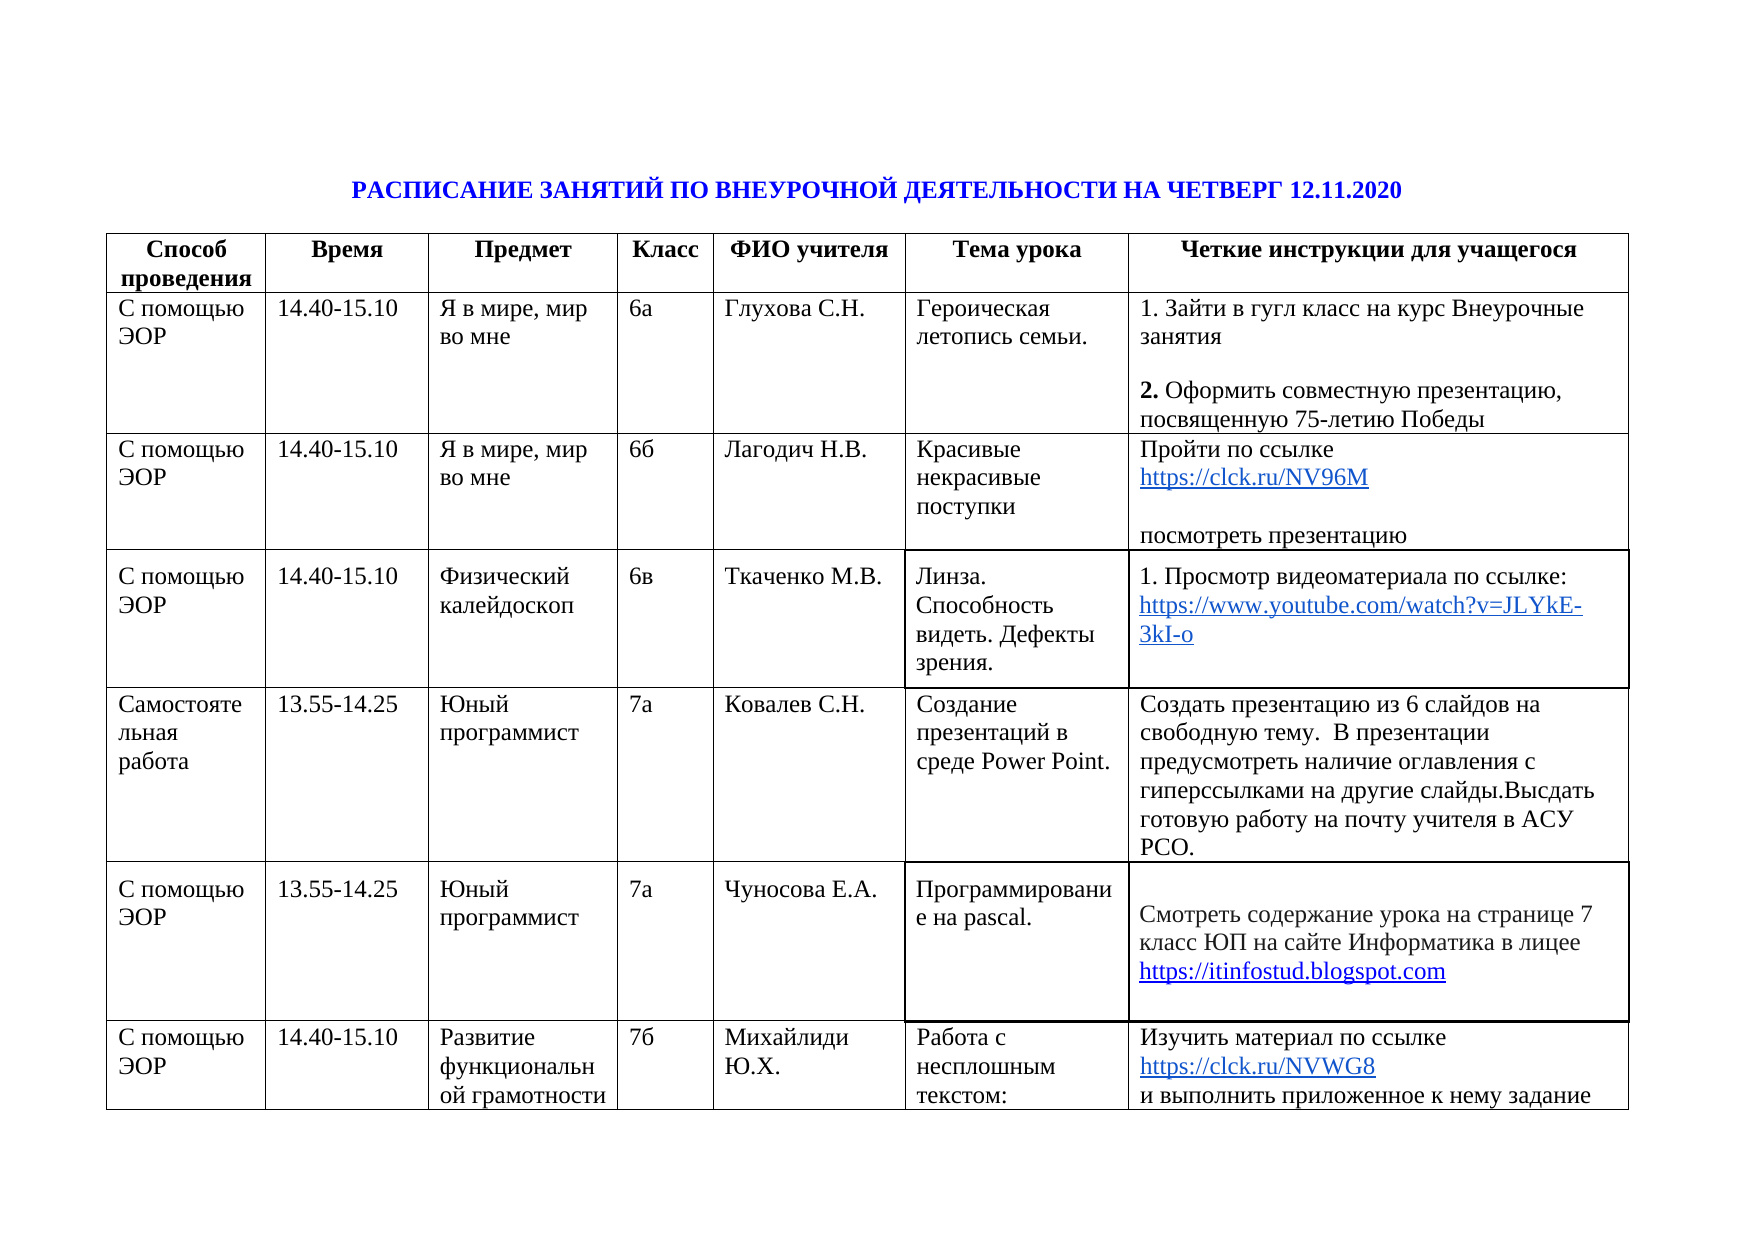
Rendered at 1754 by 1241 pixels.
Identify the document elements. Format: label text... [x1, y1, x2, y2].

table_cell Создать презентацию из 6 слайдов на свободную тему. В презентации предусмотреть наличие оглавления с гиперссылками на другие слайды.Высдать готовую работу на почту учителя в АСУ РСО. [1129, 689, 1628, 861]
table_cell 7а [618, 862, 713, 1020]
table_cell Линза. Способность видеть. Дефекты зрения. [906, 551, 1128, 687]
table_cell 7а [618, 688, 713, 861]
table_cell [1129, 1023, 1628, 1109]
table_cell 13.55-14.25 [266, 688, 428, 861]
table_cell Юный программист [429, 688, 617, 861]
table_cell Создание презентаций в среде Power Point. [906, 689, 1128, 861]
table_header ФИО учителя [714, 234, 905, 292]
table_header Тема урока [906, 234, 1128, 292]
table_cell 1. Зайти в гугл класс на курс Внеурочные занятия 2. Оформить совместную презентацию, посвященную 75-летию Победы [1129, 293, 1628, 433]
table_cell Чуносова Е.А. [714, 862, 904, 1020]
table_cell Юный программист [429, 862, 617, 1020]
table_cell Я в мире, мир во мне [429, 434, 617, 549]
table_cell 1. Просмотр видеоматериала по ссылке: https://www.youtube.com/watch?v=JLYkE-3kI-o [1130, 551, 1628, 687]
table_cell Михайлиди Ю.Х. [714, 1021, 905, 1109]
table_cell С помощью ЭОР [107, 550, 265, 687]
table_cell Пройти по ссылке https://clck.ru/NV96M посмотреть презентацию [1129, 434, 1628, 549]
table_cell Глухова С.Н. [714, 293, 905, 433]
table_header Класс [618, 234, 713, 292]
table_cell Ткаченко М.В. [714, 550, 904, 687]
table_cell 6в [618, 550, 713, 687]
table_cell 14.40-15.10 [266, 550, 428, 687]
text РАСПИСАНИЕ ЗАНЯТИЙ ПО ВНЕУРОЧНОЙ ДЕЯТЕЛЬНОСТИ НА ЧЕТВЕРГ 12.11.2020 [118, 176, 1636, 204]
table_cell Красивые некрасивые поступки [906, 434, 1128, 549]
table_cell С помощью ЭОР [107, 1021, 265, 1109]
table_cell 13.55-14.25 [266, 862, 428, 1020]
table_cell С помощью ЭОР [107, 862, 265, 1020]
table_cell Я в мире, мир во мне [429, 293, 617, 433]
table_cell Программирование на pascal. [906, 863, 1128, 1020]
table_cell 7б [618, 1021, 713, 1109]
table_cell 14.40-15.10 [266, 1021, 428, 1109]
table_cell Лагодич Н.В. [714, 434, 905, 549]
table_header Предмет [429, 234, 617, 292]
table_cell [906, 1023, 1128, 1109]
table_cell Ковалев С.Н. [714, 688, 905, 861]
table_cell 6б [618, 434, 713, 549]
table_cell С помощью ЭОР [107, 434, 265, 549]
table_header Время [266, 234, 428, 292]
table_cell 14.40-15.10 [266, 293, 428, 433]
table_cell Физический калейдоскоп [429, 550, 617, 687]
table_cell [429, 1021, 617, 1109]
table_cell 6а [618, 293, 713, 433]
table_header Способ проведения [107, 234, 265, 292]
table_cell С помощью ЭОР [107, 293, 265, 433]
table_cell Героическая летопись семьи. [906, 293, 1128, 433]
table_cell 14.40-15.10 [266, 434, 428, 549]
table_cell Cмотреть содержание урока на странице 7 класс ЮП на сайте Информатика в лицее https://itinfostud.blogspot.com [1130, 863, 1628, 1020]
table_cell Самостоятельная работа [107, 688, 265, 861]
table_header Четкие инструкции для учащегося [1129, 234, 1628, 292]
